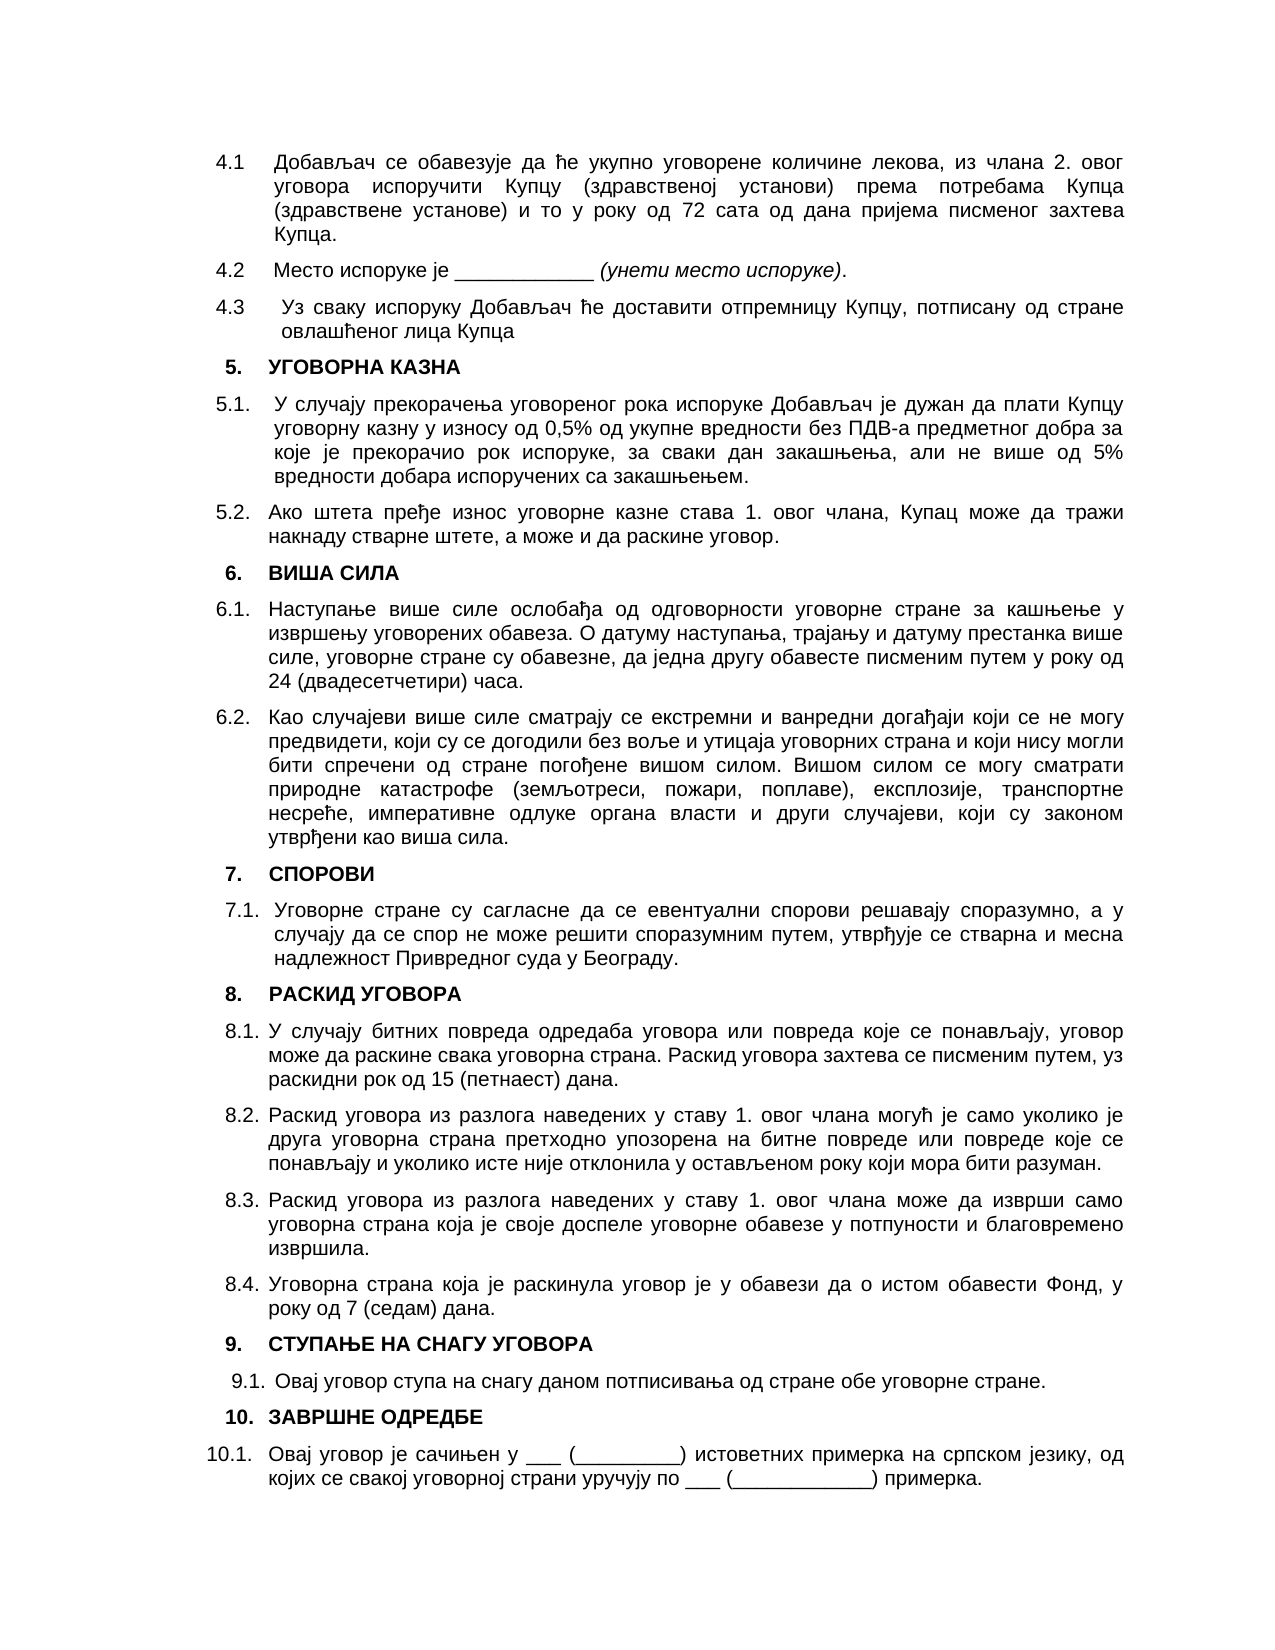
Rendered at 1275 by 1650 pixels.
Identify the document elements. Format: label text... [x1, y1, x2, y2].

list Наступање више силе ослобађа од одговорности уговорне стране за кашњење у извршењу уговорених обавеза. О датуму наступања, трајању и датуму престанка више силе, уговорне стране су обавезне, да једна другу обавесте писменим путем у року од 24 (двадесетчетири) часа. [216, 597, 1125, 693]
list СТУПАЊЕ НА СНАГУ УГОВОРА [225, 1332, 1125, 1356]
text 4.2 Место испоруке је ____________ (унети место испоруке). [216, 258, 1125, 282]
list Као случајеви више силе сматрају се екстремни и ванредни догађаји који се не могу предвидети, који су се догодили без воље и утицаја уговорних страна и који нису могли бити спречени од стране погођене вишом силом. Вишом силом се могу сматрати природне катастрофе (земљотреси, пожари, поплаве), експлозије, транспортне несреће, императивне одлуке органа власти и други случајеви, који су законом утврђени као виша сила. [216, 705, 1125, 849]
list ЗАВРШНЕ ОДРЕДБЕ [225, 1405, 1125, 1429]
list ВИША СИЛА [225, 560, 1125, 584]
list Уговорна страна која је раскинула уговор је у обавези да о истом обавести Фонд, у року од 7 (седам) дана. [225, 1272, 1125, 1320]
list Добављач се обавезује да ће укупно уговорене количине лекова, из члана 2. овог уговора испоручити Купцу (здравственој установи) према потребама Купца (здравствене установе) и то у року од 72 сата од дана пријема писменог захтева Купца. [216, 150, 1125, 246]
list Раскид уговора из разлога наведених у ставу 1. овог члана може да изврши само уговорна страна која је своје доспеле уговорне обавезе у потпуности и благовремено извршила. [225, 1187, 1125, 1259]
text 4.3 Уз сваку испоруку Добављач ће доставити отпремницу Купцу, потписану од стране овлашћеног лица Купца [216, 295, 1125, 343]
list У случају битних повреда одредаба уговора или повреда које се понављају, уговор може да раскине свака уговорна страна. Раскид уговора захтева се писменим путем, уз раскидни рок од 15 (петнаест) дана. [225, 1019, 1125, 1091]
list Раскид уговора из разлога наведених у ставу 1. овог члана могућ је само уколико је друга уговорна страна претходно упозорена на битне повреде или повреде које се понављају и уколико исте није отклонила у остављеном року који мора бити разуман. [225, 1103, 1125, 1175]
list Овај уговор ступа на снагу даном потписивања од стране обе уговорне стране. [153, 1369, 1125, 1393]
list СПОРОВИ [225, 861, 1125, 885]
list Ако штета пређе износ уговорне казне става 1. овог члана, Купац може да тражи накнаду стварне штете, а може и да раскине уговор. [216, 500, 1125, 548]
list УГОВОРНА КАЗНА [225, 355, 1125, 379]
list РАСКИД УГОВОРА [225, 982, 1125, 1006]
list Овај уговор је сачињен у ___ (_________) истоветних примерка на српском језику, од којих се свакој уговорној страни уручују по ___ (____________) примерка. [206, 1442, 1125, 1489]
list У случају прекорачења уговореног рока испоруке Добављач је дужан да плати Купцу уговорну казну у износу од 0,5% од укупне вредности без ПДВ-а предметног добра за које је прекорачио рок испоруке, за сваки дан закашњења, али не више од 5% вредности добара испоручених са закашњењем. [216, 392, 1125, 487]
list Уговорне стране су сагласне да се евентуални спорови решавају споразумно, а у случају да се спор не може решити споразумним путем, утврђује се стварна и месна надлежност Привредног суда у Београду. [225, 898, 1125, 970]
